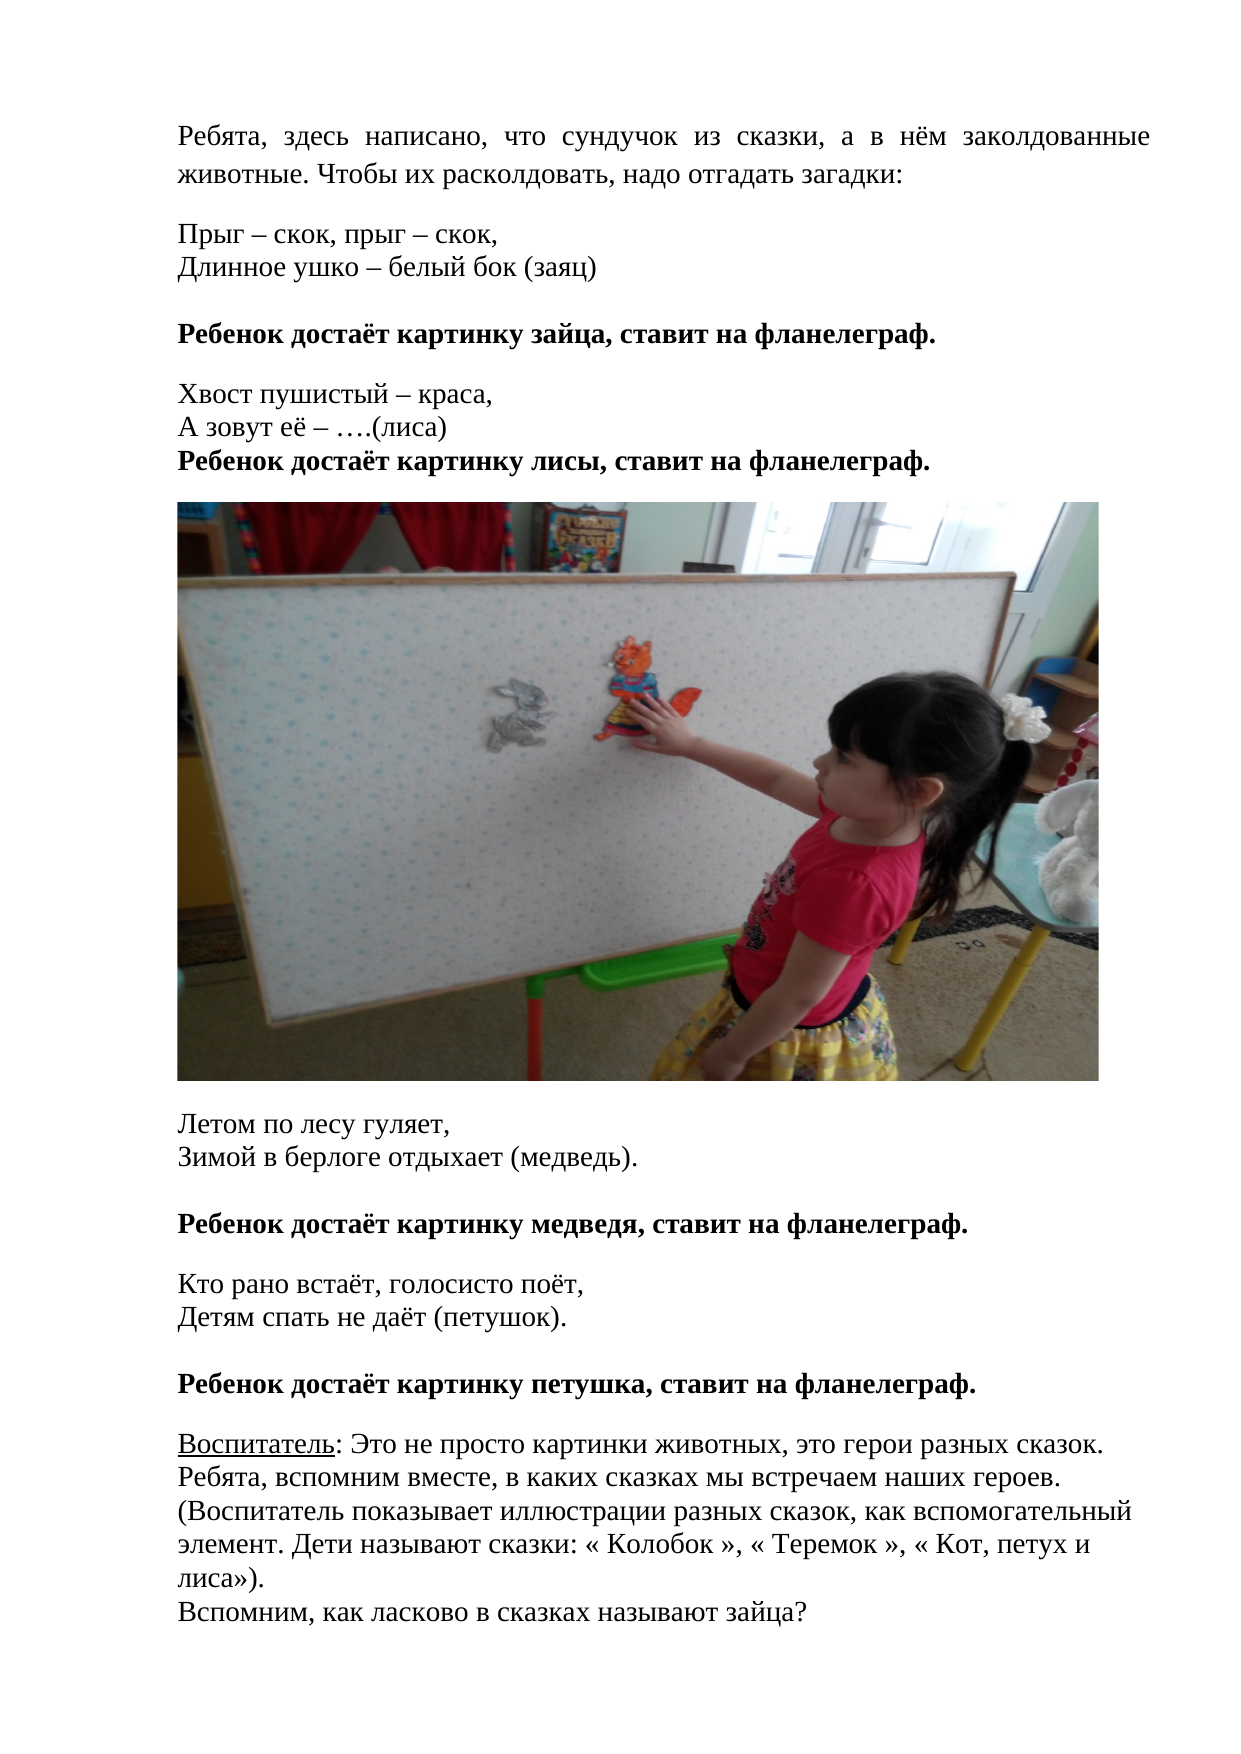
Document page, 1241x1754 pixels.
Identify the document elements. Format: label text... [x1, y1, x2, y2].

text Воспитатель: Это не просто картинки животных, это герои разных сказок. Ребята, вспомним вместе, в каких сказках мы встречаем наших героев. [177, 1426, 1152, 1493]
picture [177, 502, 1099, 1081]
text Кто рано встаёт, голосисто поёт, [177, 1266, 1152, 1299]
text Детям спать не даёт (петушок). [177, 1299, 1152, 1333]
text Ребенок достаёт картинку петушка, ставит на фланелеграф. [177, 1367, 1152, 1400]
text Зимой в берлоге отдыхает (медведь). [177, 1139, 1152, 1173]
text Хвост пушистый – краса, [177, 376, 1152, 409]
text А зовут её – ….(лиса) [177, 409, 1152, 443]
text Ребенок достаёт картинку медведя, ставит на фланелеграф. [177, 1207, 1152, 1240]
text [177, 118, 1152, 190]
text Ребенок достаёт картинку зайца, ставит на фланелеграф. [177, 317, 1152, 350]
text Вспомним, как ласково в сказках называют зайца? [177, 1594, 1152, 1627]
text Ребенок достаёт картинку лисы, ставит на фланелеграф. [177, 443, 1152, 477]
text Летом по лесу гуляет, [177, 1106, 1152, 1139]
text Прыг – скок, прыг – скок, [177, 216, 1152, 249]
text (Воспитатель показывает иллюстрации разных сказок, как вспомогательный элемент. Дети называют сказки: « Колобок », « Теремок », « Кот, петух и лиса»). [177, 1493, 1152, 1594]
text Длинное ушко – белый бок (заяц) [177, 249, 1152, 283]
